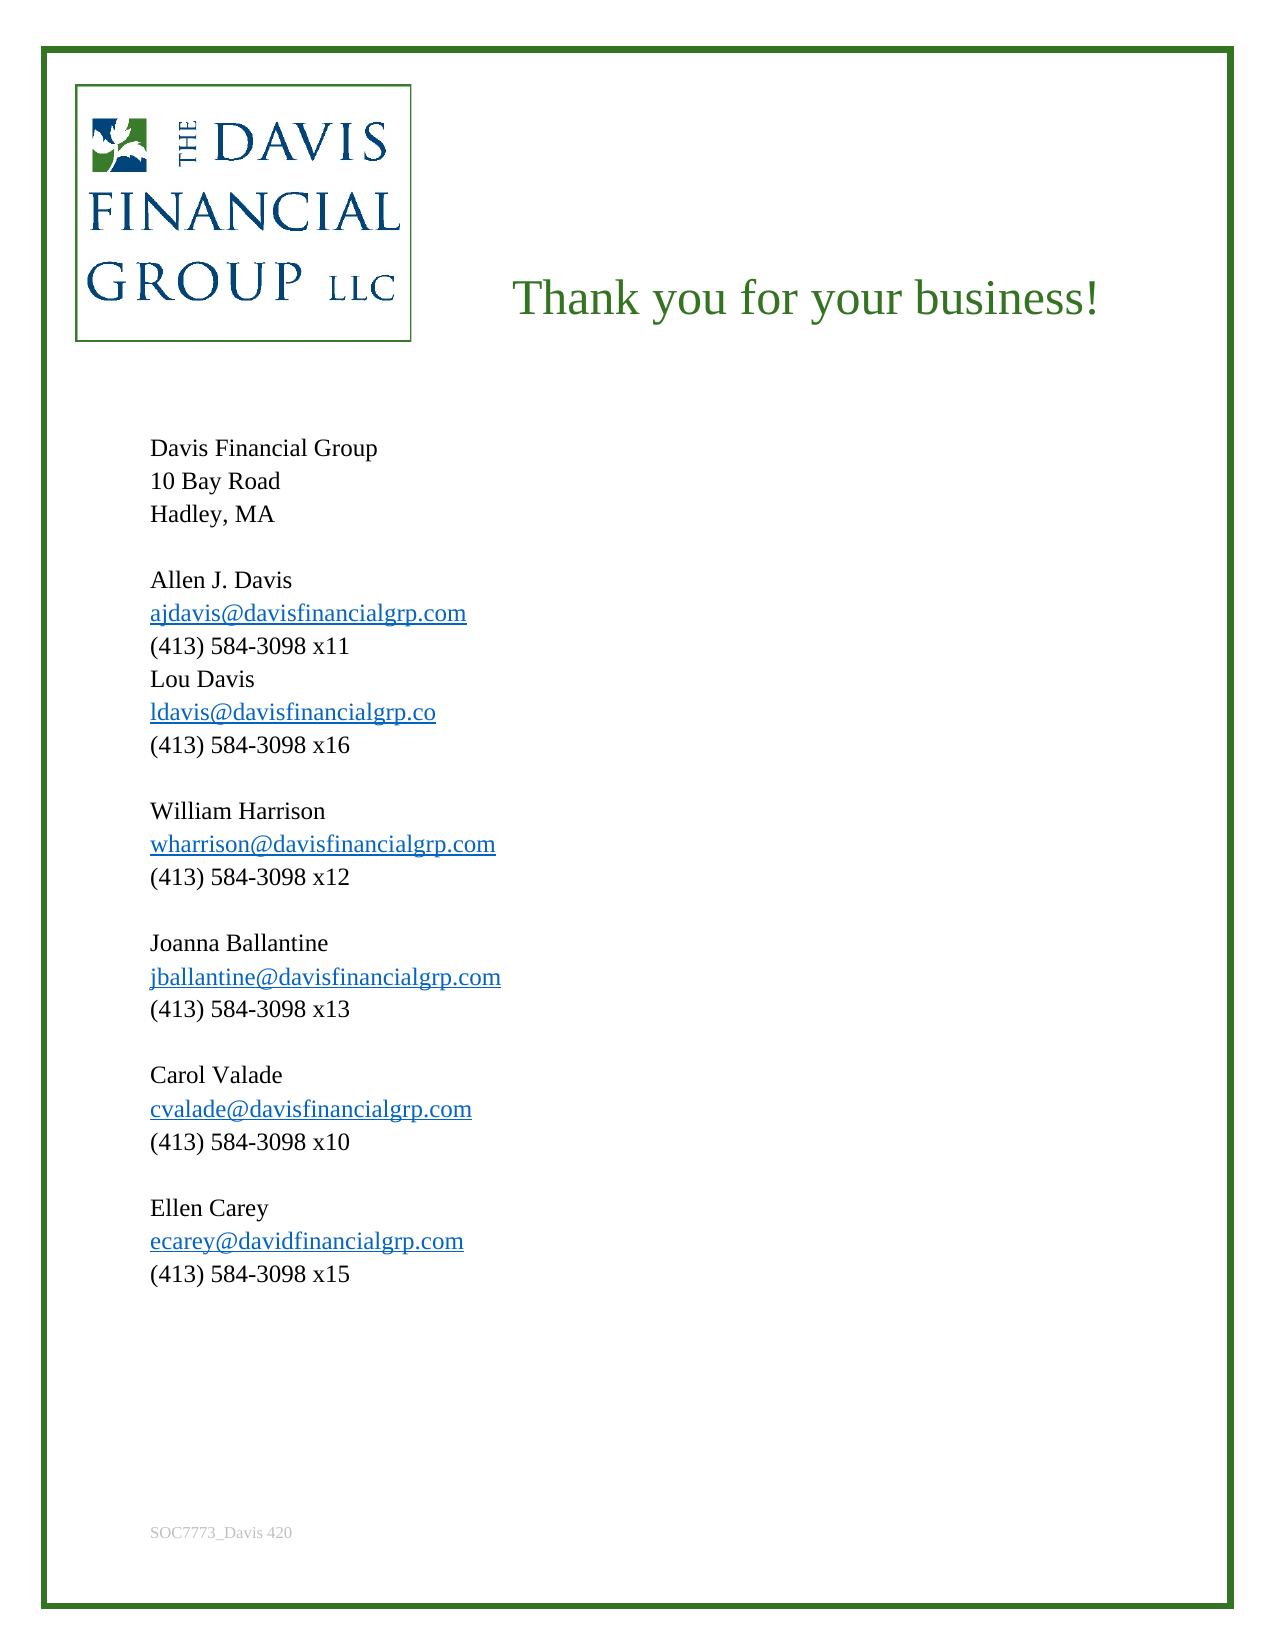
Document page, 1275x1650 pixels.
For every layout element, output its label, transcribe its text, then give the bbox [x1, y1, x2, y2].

text Thank you for your business! [412, 268, 1200, 326]
text Davis Financial Group [150, 433, 1200, 462]
text ajdavis@davisfinancialgrp.com [150, 598, 1200, 627]
text 10 Bay Road [150, 466, 1200, 495]
text (413) 584-3098 x12 [150, 862, 1200, 891]
text ldavis@davisfinancialgrp.co [150, 697, 1200, 726]
text (413) 584-3098 x11 [150, 631, 1200, 660]
text William Harrison [150, 796, 1200, 825]
text Allen J. Davis [150, 565, 1200, 594]
text Carol Valade [150, 1061, 1200, 1089]
text Joanna Ballantine [150, 928, 1200, 957]
text Ellen Carey [150, 1193, 1200, 1221]
text SOC7773_Davis 420 [150, 1523, 1200, 1542]
text ecarey@davidfinancialgrp.com [150, 1226, 1200, 1254]
text wharrison@davisfinancialgrp.com [150, 829, 1200, 858]
picture [75, 84, 412, 342]
text (413) 584-3098 x15 [150, 1259, 1200, 1287]
text Lou Davis [150, 664, 1200, 693]
text Hadley, MA [150, 499, 1200, 528]
text (413) 584-3098 x13 [150, 994, 1200, 1023]
text (413) 584-3098 x10 [150, 1127, 1200, 1155]
text (413) 584-3098 x16 [150, 730, 1200, 759]
text jballantine@davisfinancialgrp.com [150, 962, 1200, 990]
text cvalade@davisfinancialgrp.com [150, 1094, 1200, 1122]
